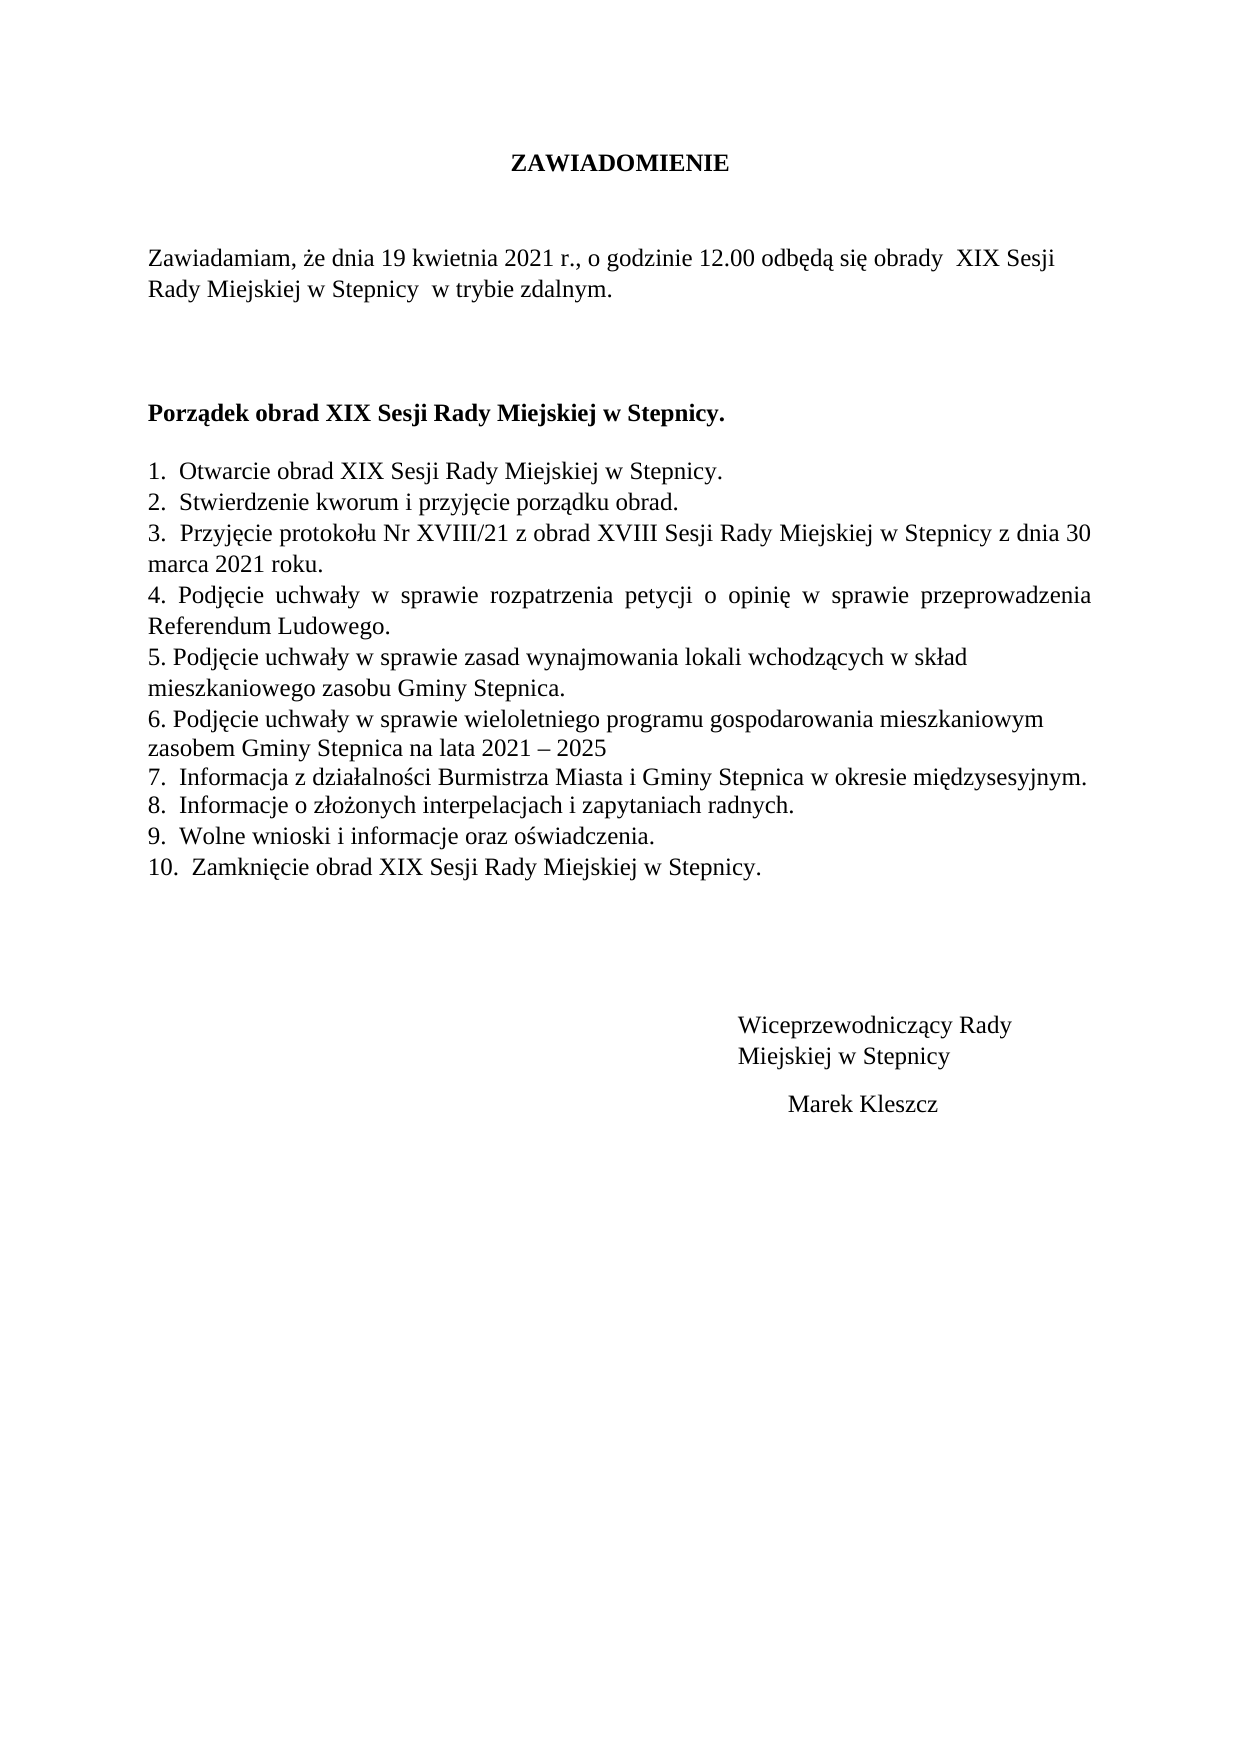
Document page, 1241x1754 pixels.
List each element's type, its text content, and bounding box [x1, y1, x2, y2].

text Wiceprzewodniczący Rady Miejskiej w Stepnicy [738, 1010, 1093, 1070]
text 3. Przyjęcie protokołu Nr XVIII/21 z obrad XVIII Sesji Rady Miejskiej w Stepnicy z dnia 30 marca 2021 roku. [148, 518, 1093, 578]
text 5. Podjęcie uchwały w sprawie zasad wynajmowania lokali wchodzących w skład mieszkaniowego zasobu Gminy Stepnica. [148, 642, 1093, 702]
text 10. Zamknięcie obrad XIX Sesji Rady Miejskiej w Stepnicy. [148, 852, 1093, 881]
text 1. Otwarcie obrad XIX Sesji Rady Miejskiej w Stepnicy. [148, 456, 1093, 484]
text 7. Informacja z działalności Burmistrza Miasta i Gminy Stepnica w okresie międzysesyjnym. [148, 762, 1093, 790]
text 6. Podjęcie uchwały w sprawie wieloletniego programu gospodarowania mieszkaniowym zasobem Gminy Stepnica na lata 2021 – 2025 [148, 704, 1093, 762]
text ZAWIADOMIENIE [148, 148, 1093, 176]
text 9. Wolne wnioski i informacje oraz oświadczenia. [148, 821, 1093, 850]
text 8. Informacje o złożonych interpelacjach i zapytaniach radnych. [148, 790, 1093, 819]
text Marek Kleszcz [148, 1089, 1093, 1117]
text 2. Stwierdzenie kworum i przyjęcie porządku obrad. [148, 487, 1093, 516]
text 4. Podjęcie uchwały w sprawie rozpatrzenia petycji o opinię w sprawie przeprowadzenia Referendum Ludowego. [148, 580, 1093, 640]
text Porządek obrad XIX Sesji Rady Miejskiej w Stepnicy. [148, 398, 1093, 427]
text Zawiadamiam, że dnia 19 kwietnia 2021 r., o godzinie 12.00 odbędą się obrady XIX Sesji Rady Miejskiej w Stepnicy w trybie zdalnym. [148, 243, 1093, 303]
